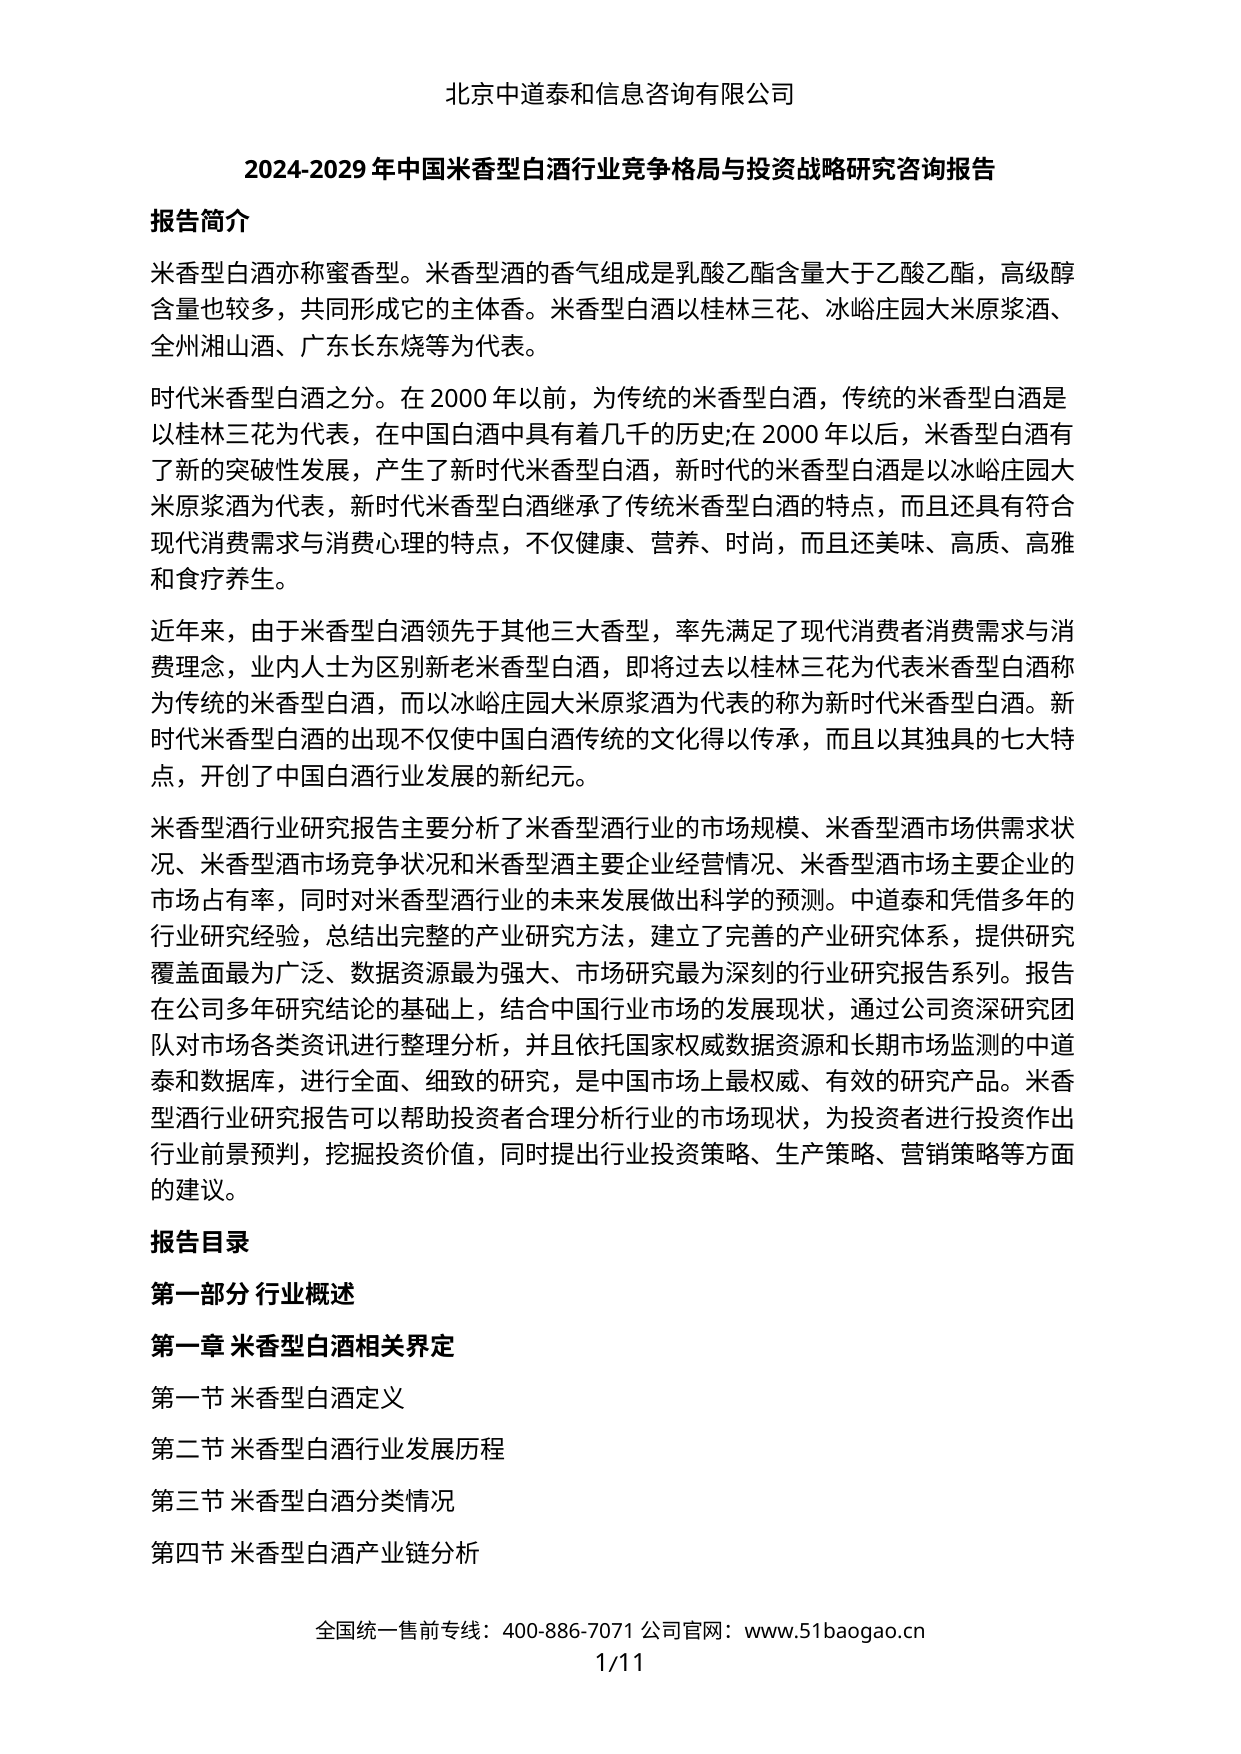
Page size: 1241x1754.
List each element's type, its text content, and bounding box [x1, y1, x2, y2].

text 第一章 米香型白酒相关界定 [150, 1326, 1090, 1362]
text 报告目录 [150, 1222, 1090, 1259]
text 米香型酒行业研究报告主要分析了米香型酒行业的市场规模、米香型酒市场供需求状况、米香型酒市场竞争状况和米香型酒主要企业经营情况、米香型酒市场主要企业的市场占有率，同时对米香型酒行业的未来发展做出科学的预测。中道泰和凭借多年的行业研究经验，总结出完整的产业研究方法，建立了完善的产业研究体系，提供研究覆盖面最为广泛、数据资源最为强大、市场研究最为深刻的行业研究报告系列。报告在公司多年研究结论的基础上，结合中国行业市场的发展现状，通过公司资深研究团队对市场各类资讯进行整理分析，并且依托国家权威数据资源和长期市场监测的中道泰和数据库，进行全面、细致的研究，是中国市场上最权威、有效的研究产品。米香型酒行业研究报告可以帮助投资者合理分析行业的市场现状，为投资者进行投资作出行业前景预判，挖掘投资价值，同时提出行业投资策略、生产策略、营销策略等方面的建议。 [150, 808, 1090, 1207]
text 第一部分 行业概述 [150, 1274, 1090, 1311]
text 报告简介 [150, 202, 1090, 238]
text 第一节 米香型白酒定义 [150, 1378, 1090, 1414]
text 第三节 米香型白酒分类情况 [150, 1482, 1090, 1518]
text 2024-2029年中国米香型白酒行业竞争格局与投资战略研究咨询报告 [150, 150, 1090, 186]
text 第二节 米香型白酒行业发展历程 [150, 1430, 1090, 1466]
text 米香型白酒亦称蜜香型。米香型酒的香气组成是乳酸乙酯含量大于乙酸乙酯，高级醇含量也较多，共同形成它的主体香。米香型白酒以桂林三花、冰峪庄园大米原浆酒、全州湘山酒、广东长东烧等为代表。 [150, 254, 1090, 362]
text 近年来，由于米香型白酒领先于其他三大香型，率先满足了现代消费者消费需求与消费理念，业内人士为区别新老米香型白酒，即将过去以桂林三花为代表米香型白酒称为传统的米香型白酒，而以冰峪庄园大米原浆酒为代表的称为新时代米香型白酒。新时代米香型白酒的出现不仅使中国白酒传统的文化得以传承，而且以其独具的七大特点，开创了中国白酒行业发展的新纪元。 [150, 611, 1090, 792]
text 时代米香型白酒之分。在2000年以前，为传统的米香型白酒，传统的米香型白酒是以桂林三花为代表，在中国白酒中具有着几千的历史;在2000年以后，米香型白酒有了新的突破性发展，产生了新时代米香型白酒，新时代的米香型白酒是以冰峪庄园大米原浆酒为代表，新时代米香型白酒继承了传统米香型白酒的特点，而且还具有符合现代消费需求与消费心理的特点，不仅健康、营养、时尚，而且还美味、高质、高雅和食疗养生。 [150, 378, 1090, 596]
text 第四节 米香型白酒产业链分析 [150, 1534, 1090, 1570]
